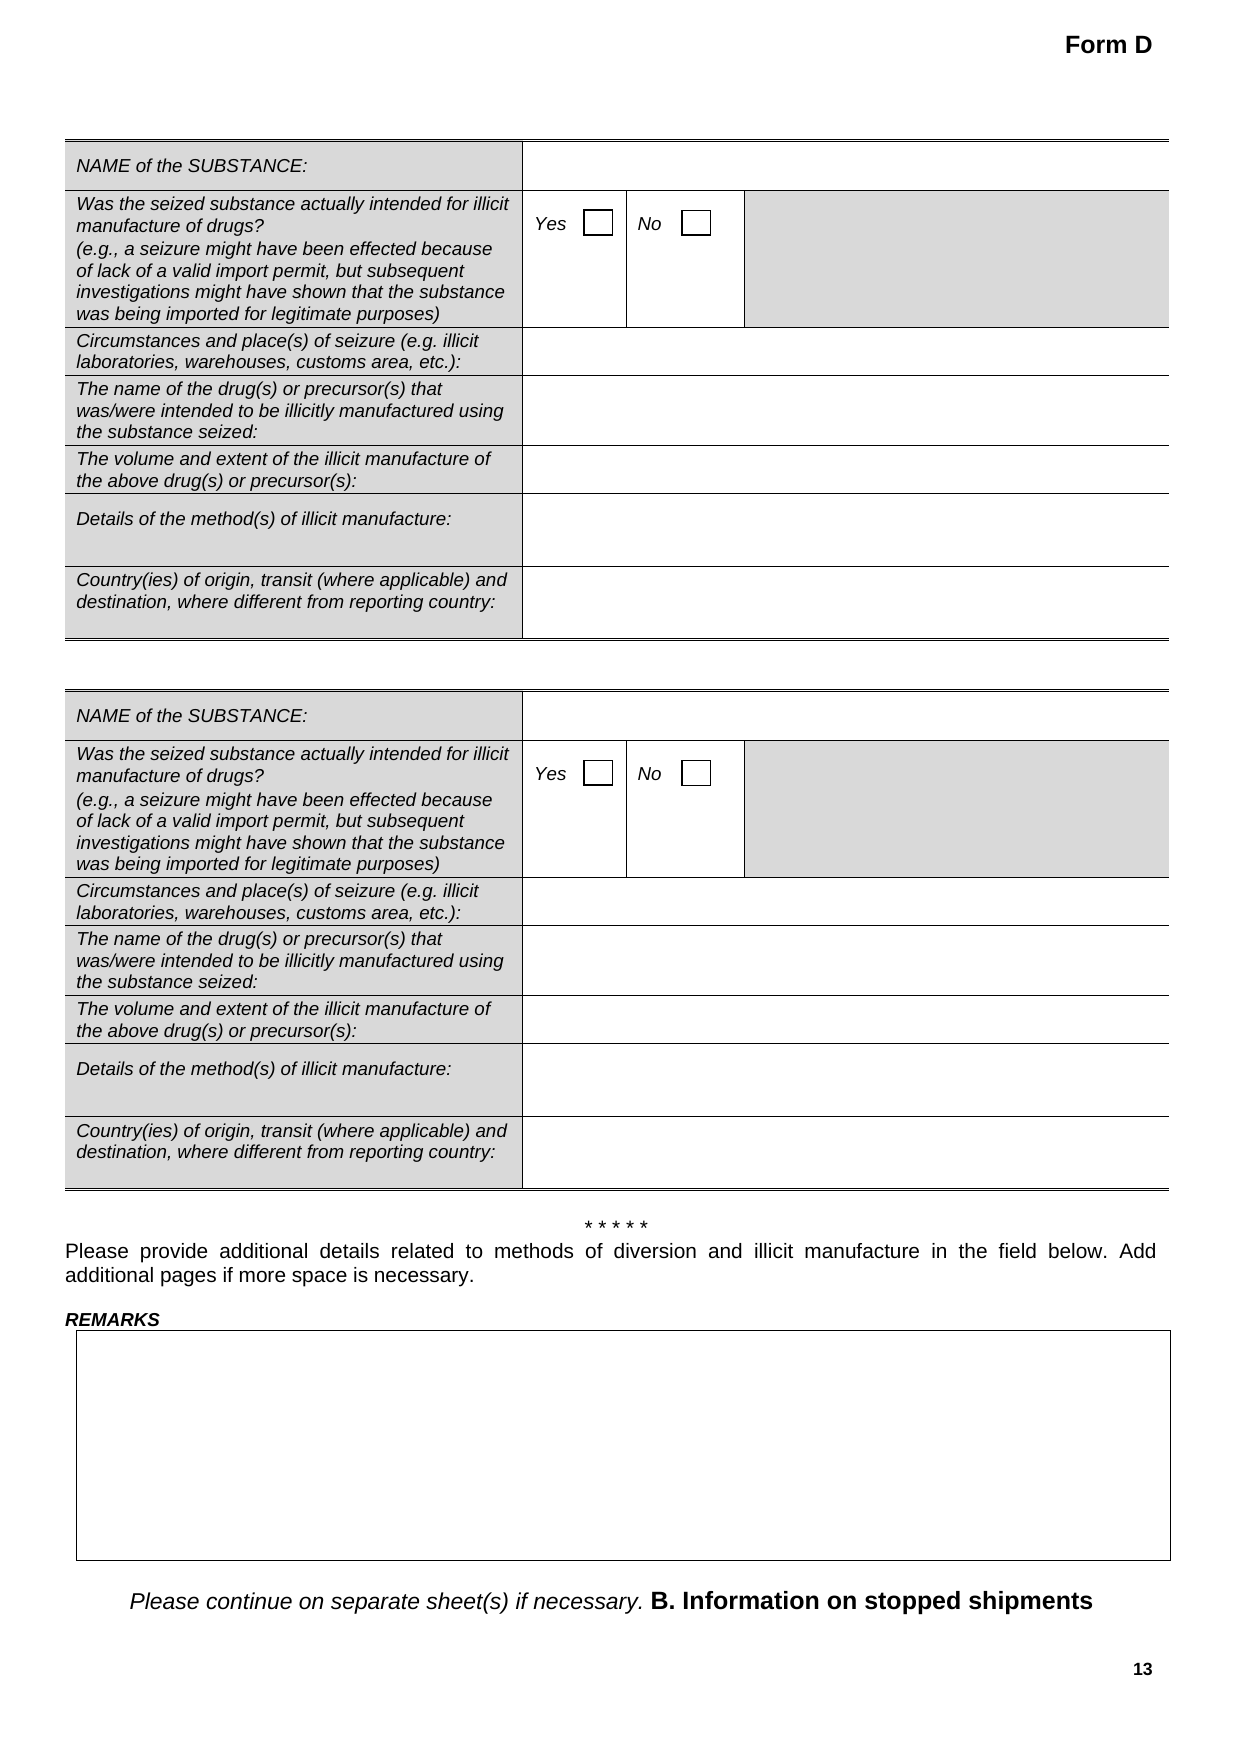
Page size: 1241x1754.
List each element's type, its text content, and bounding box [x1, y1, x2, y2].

table_cell Was the seized substance actually intended for illicit manufacture of drugs? (e.g., a seizure might have been effected because of lack of a valid import permit, but subsequent investigations might have shown that the substance was being imported for legitimate purposes) [65, 741, 522, 877]
table_cell Yes [523, 191, 626, 327]
text * * * * * [65, 1215, 1167, 1239]
table_header [523, 142, 1169, 190]
table_cell Circumstances and place(s) of seizure (e.g. illicit laboratories, warehouses, customs area, etc.): [65, 878, 522, 925]
table_cell [745, 191, 1169, 327]
table_cell The volume and extent of the illicit manufacture of the above drug(s) or precursor(s): [65, 996, 522, 1043]
table_cell The volume and extent of the illicit manufacture of the above drug(s) or precursor(s): [65, 446, 522, 493]
table_cell No [627, 741, 744, 877]
table_cell [523, 446, 1169, 493]
table_cell [523, 1044, 1169, 1116]
table_cell Country(ies) of origin, transit (where applicable) and destination, where different from reporting country: [65, 567, 522, 638]
table_header [523, 692, 1169, 740]
table_cell Details of the method(s) of illicit manufacture: [65, 1044, 522, 1116]
table_cell [745, 741, 1169, 877]
table_cell Circumstances and place(s) of seizure (e.g. illicit laboratories, warehouses, customs area, etc.): [65, 328, 522, 375]
table_cell [523, 567, 1169, 638]
table_cell [523, 376, 1169, 445]
table_header NAME of the SUBSTANCE: [65, 142, 522, 190]
table_cell No [627, 191, 744, 327]
table_cell [523, 494, 1169, 566]
table_cell The name of the drug(s) or precursor(s) that was/were intended to be illicitly manufactured using the substance seized: [65, 926, 522, 995]
table_cell [523, 926, 1169, 995]
table_cell Details of the method(s) of illicit manufacture: [65, 494, 522, 566]
table_header NAME of the SUBSTANCE: [65, 692, 522, 740]
table_cell [523, 1117, 1169, 1188]
table_header [77, 1331, 1170, 1560]
table_cell [523, 328, 1169, 375]
table_cell Yes [523, 741, 626, 877]
table_cell The name of the drug(s) or precursor(s) that was/were intended to be illicitly manufactured using the substance seized: [65, 376, 522, 445]
text Please provide additional details related to methods of diversion and illicit manufacture in the field below. Add additional pages if more space is necessary. [65, 1239, 1158, 1287]
text REMARKS [65, 1309, 1220, 1330]
table_cell [523, 878, 1169, 925]
table_cell Was the seized substance actually intended for illicit manufacture of drugs? (e.g., a seizure might have been effected because of lack of a valid import permit, but subsequent investigations might have shown that the substance was being imported for legitimate purposes) [65, 191, 522, 327]
table_cell Country(ies) of origin, transit (where applicable) and destination, where different from reporting country: [65, 1117, 522, 1188]
text Please continue on separate sheet(s) if necessary. B. Information on stopped shipments [65, 1586, 1158, 1615]
table_cell [523, 996, 1169, 1043]
